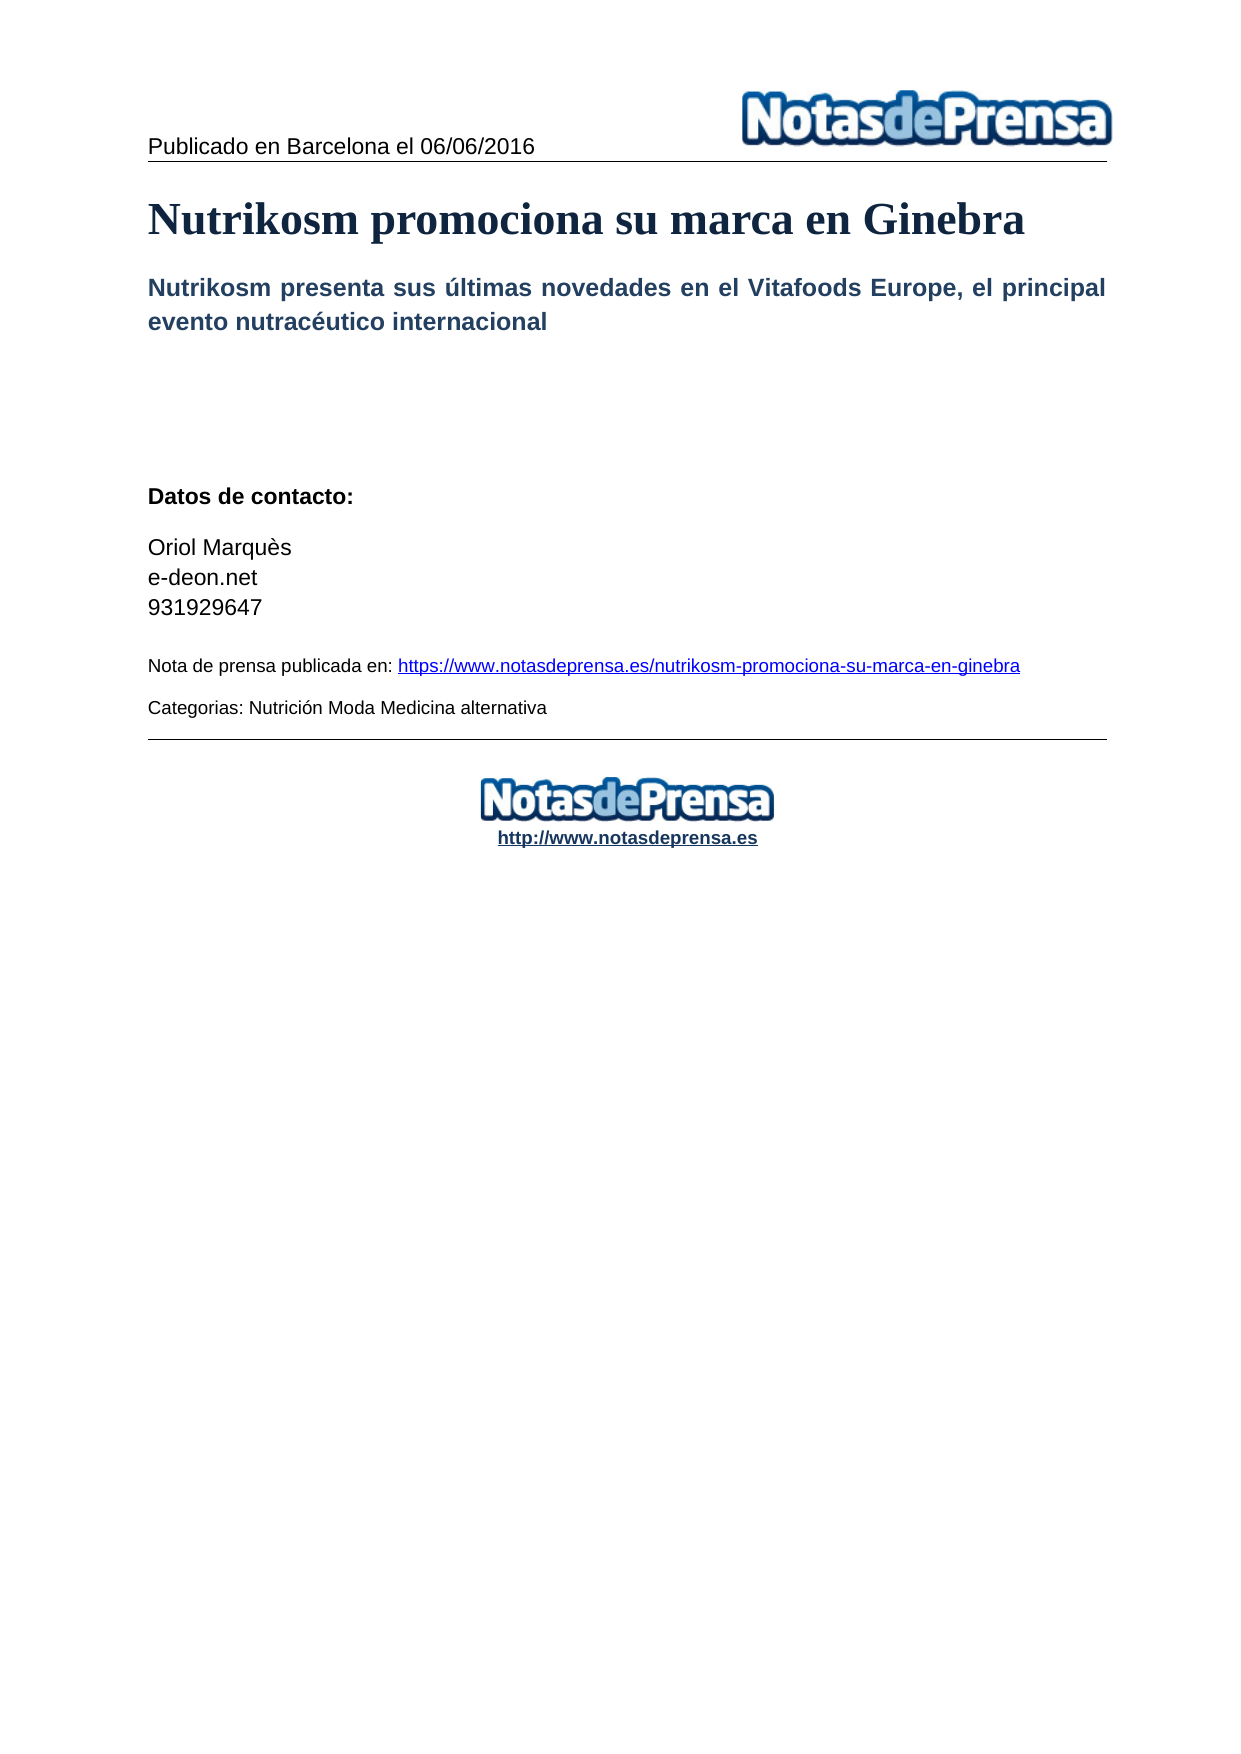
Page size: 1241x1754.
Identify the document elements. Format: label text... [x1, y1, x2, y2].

text Nota de prensa publicada en: https://www.notasdeprensa.es/nutrikosm-promociona-su-marca-en-ginebra [148, 654, 1107, 676]
text Categorias: Nutrición Moda Medicina alternativa [148, 697, 1107, 718]
text Datos de contacto: [148, 483, 1107, 509]
picture [480, 777, 775, 823]
picture [742, 90, 1113, 148]
subtitle Nutrikosm promociona su marca en Ginebra [148, 192, 1107, 244]
subtitle Nutrikosm presenta sus últimas novedades en el Vitafoods Europe, el principal evento nutracéutico internacional [148, 273, 1107, 335]
text http://www.notasdeprensa.es [148, 826, 1107, 848]
text Publicado en Barcelona el 06/06/2016 [148, 133, 1107, 161]
text Oriol Marquès [148, 534, 1063, 560]
text e-deon.net [148, 564, 1063, 590]
text 931929647 [148, 594, 1063, 621]
